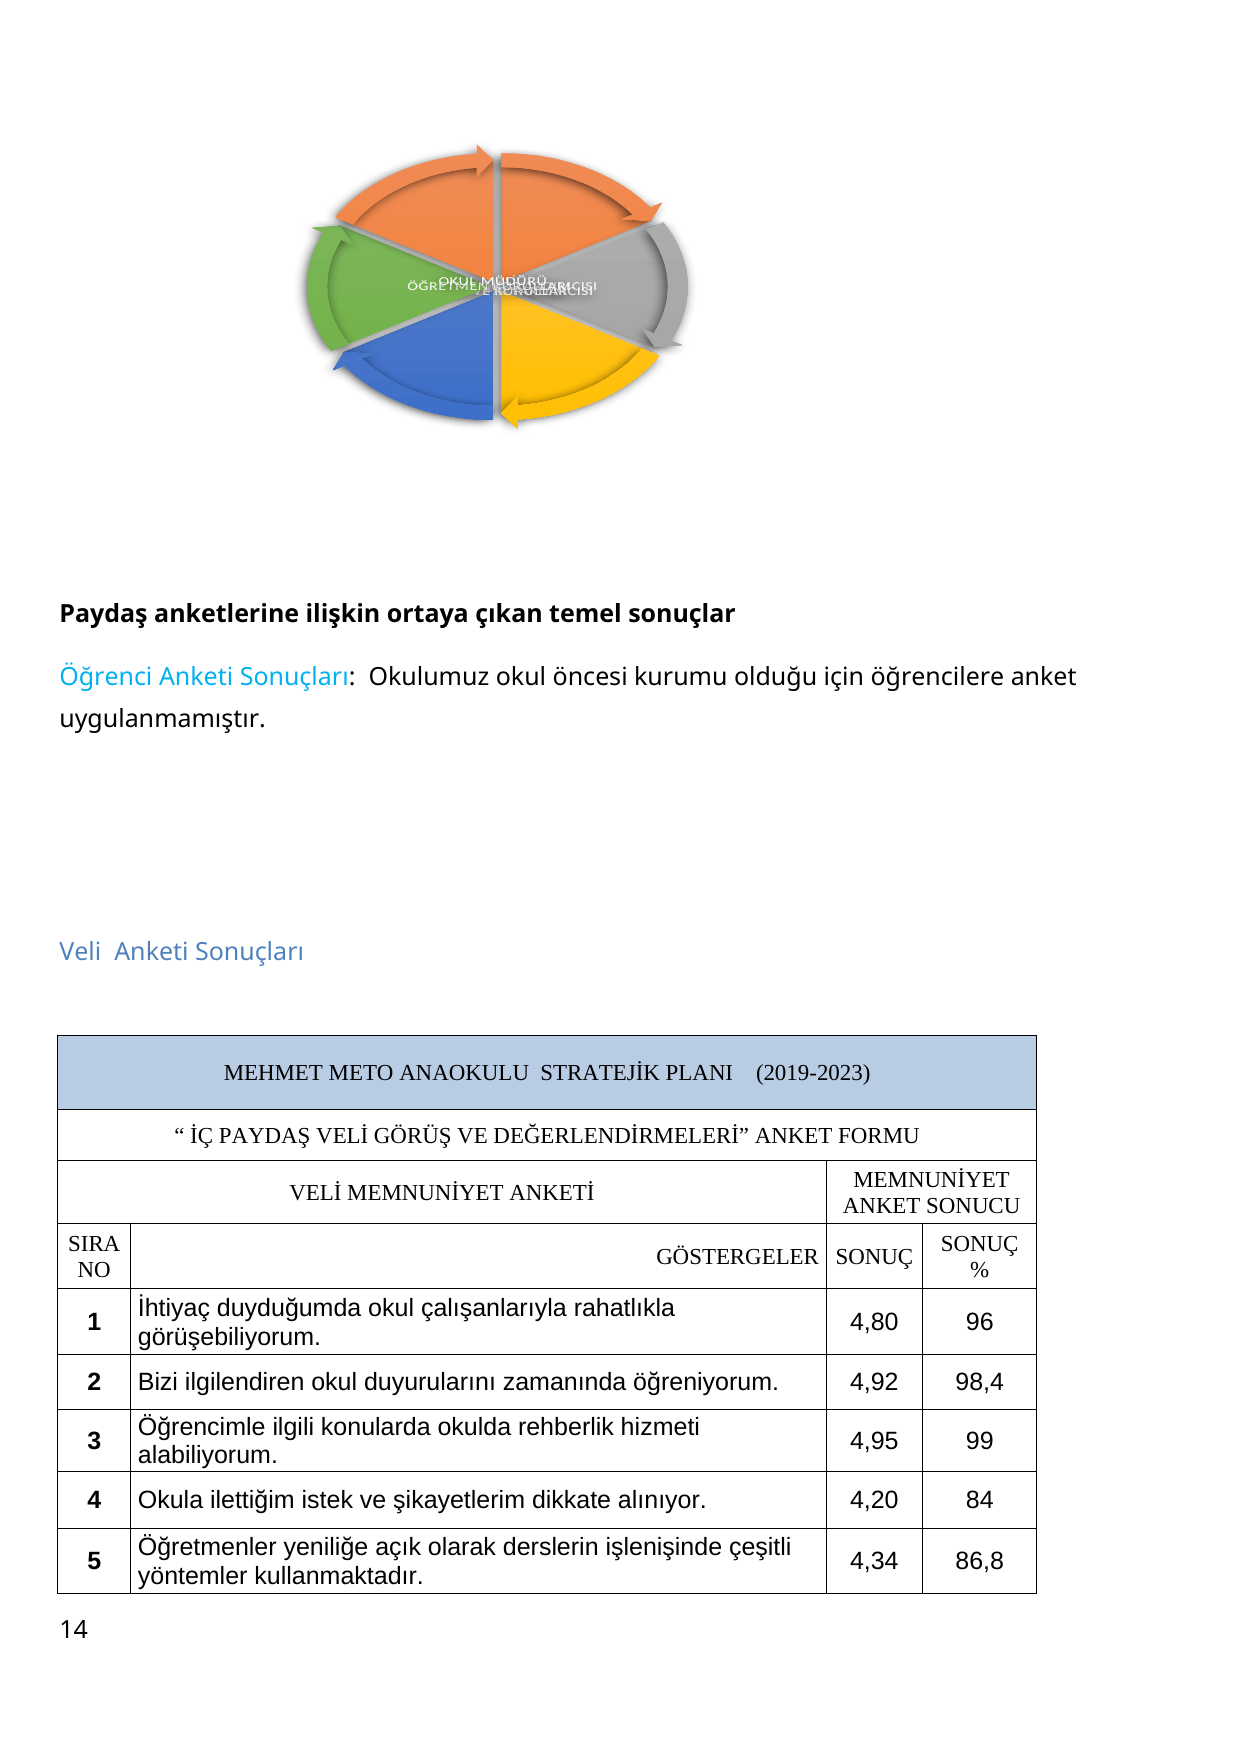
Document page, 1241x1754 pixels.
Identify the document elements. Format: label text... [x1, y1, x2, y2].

table_cell GÖSTERGELER [131, 1224, 826, 1288]
table_cell 4,20 [827, 1472, 922, 1527]
text Paydaş anketlerine ilişkin ortaya çıkan temel sonuçlar [59, 595, 1093, 629]
table_cell SIRA NO [58, 1224, 130, 1288]
table_cell MEMNUNİYET ANKET SONUCU [827, 1161, 1036, 1223]
table_header MEHMET METO ANAOKULU STRATEJİK PLANI (2019-2023) [58, 1036, 1036, 1109]
table_cell 4,80 [827, 1289, 922, 1354]
table_cell 1 [58, 1289, 130, 1354]
table_cell 4,95 [827, 1410, 922, 1471]
table_cell İhtiyaç duyduğumda okul çalışanlarıyla rahatlıkla görüşebiliyorum. [131, 1289, 826, 1354]
subtitle Öğrenci Anketi Sonuçları: Okulumuz okul öncesi kurumu olduğu için öğrencilere anket uygulanmamıştır. [59, 658, 1093, 735]
subtitle Veli Anketi Sonuçları [59, 933, 1093, 968]
table_cell 86,8 [923, 1529, 1036, 1593]
table_cell 2 [58, 1355, 130, 1409]
table_cell Okula ilettiğim istek ve şikayetlerim dikkate alınıyor. [131, 1472, 826, 1527]
table_cell “ İÇ PAYDAŞ VELİ GÖRÜŞ VE DEĞERLENDİRMELERİ” ANKET FORMU [58, 1110, 1036, 1160]
table_cell SONUÇ % [923, 1224, 1036, 1288]
table_cell SONUÇ [827, 1224, 922, 1288]
table_cell Bizi ilgilendiren okul duyurularını zamanında öğreniyorum. [131, 1355, 826, 1409]
table_cell 96 [923, 1289, 1036, 1354]
table_cell 99 [923, 1410, 1036, 1471]
table_cell 4 [58, 1472, 130, 1527]
table_cell 98,4 [923, 1355, 1036, 1409]
table_cell 5 [58, 1529, 130, 1593]
table_cell 4,92 [827, 1355, 922, 1409]
table_cell 84 [923, 1472, 1036, 1527]
table_cell Öğretmenler yeniliğe açık olarak derslerin işlenişinde çeşitli yöntemler kullanmaktadır. [131, 1529, 826, 1593]
table_cell 3 [58, 1410, 130, 1471]
table_cell VELİ MEMNUNİYET ANKETİ [58, 1161, 826, 1223]
table_cell Öğrencimle ilgili konularda okulda rehberlik hizmeti alabiliyorum. [131, 1410, 826, 1471]
table_cell 4,34 [827, 1529, 922, 1593]
